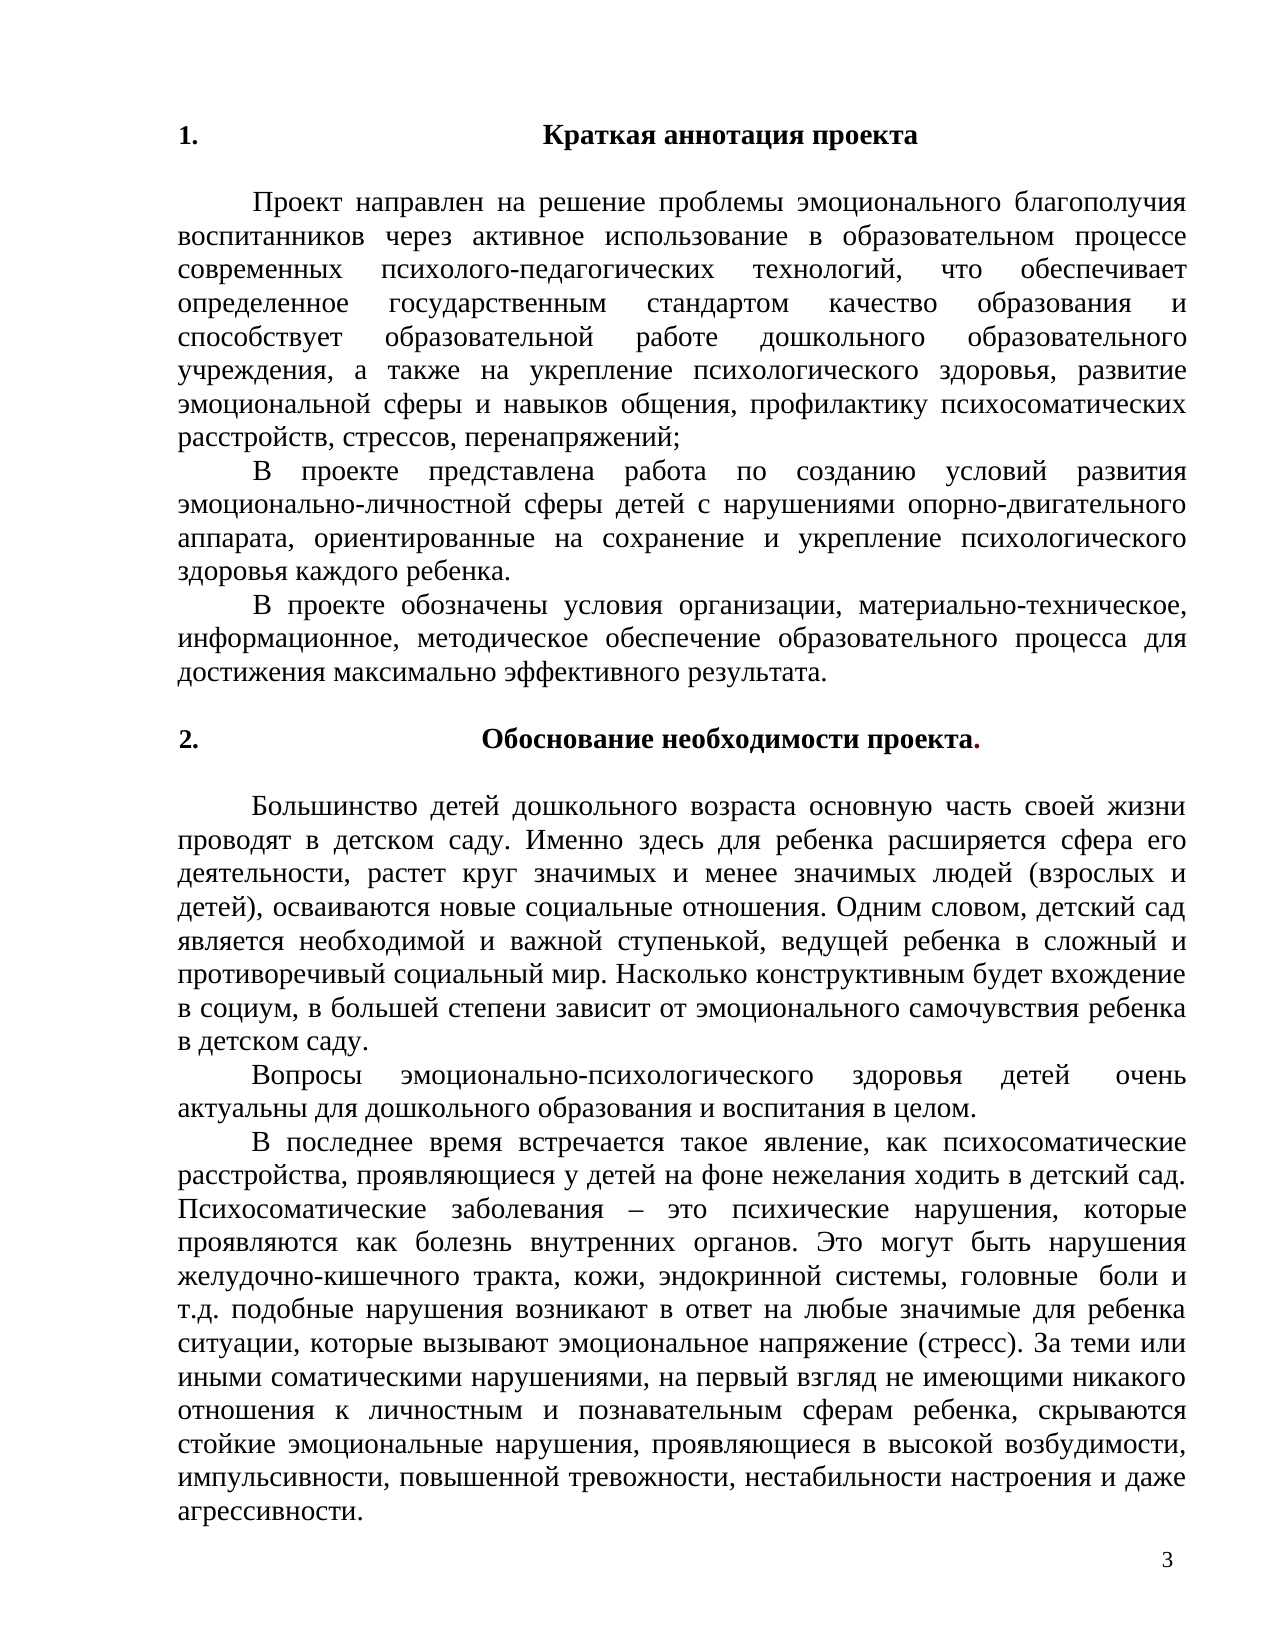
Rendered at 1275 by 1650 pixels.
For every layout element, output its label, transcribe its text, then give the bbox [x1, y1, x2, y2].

subtitle Обоснование необходимости проекта. [178, 722, 1260, 755]
text Вопросы эмоционально-психологического здоровья детей очень актуальны для дошкольного образования и воспитания в целом. [177, 1057, 1187, 1124]
text В проекте представлена работа по созданию условий развития эмоционально-личностной сферы детей с нарушениями опорно-двигательного аппарата, ориентированные на сохранение и укрепление психологического здоровья каждого ребенка. [177, 453, 1187, 587]
text Большинство детей дошкольного возраста основную часть своей жизни проводят в детском саду. Именно здесь для ребенка расширяется сфера его деятельности, растет круг значимых и менее значимых людей (взрослых и детей), осваиваются новые социальные отношения. Одним словом, детский сад является необходимой и важной ступенькой, ведущей ребенка в сложный и противоречивый социальный мир. Насколько конструктивным будет вхождение в социум, в большей степени зависит от эмоционального самочувствия ребенка в детском саду. [177, 788, 1187, 1057]
text Проект направлен на решение проблемы эмоционального благополучия воспитанников через активное использование в образовательном процессе современных психолого-педагогических технологий, что обеспечивает определенное государственным стандартом качество образования и способствует образовательной работе дошкольного образовательного учреждения, а также на укрепление психологического здоровья, развитие эмоциональной сферы и навыков общения, профилактику психосоматических расстройств, стрессов, перенапряжений; [177, 184, 1187, 453]
text В проекте обозначены условия организации, материально-техническое, информационное, методическое обеспечение образовательного процесса для достижения максимально эффективного результата. [177, 587, 1187, 688]
list Краткая аннотация проекта [178, 117, 1260, 151]
text В последнее время встречается такое явление, как психосоматические расстройства, проявляющиеся у детей на фоне нежелания ходить в детский сад. Психосоматические заболевания – это психические нарушения, которые проявляются как болезнь внутренних органов. Это могут быть нарушения желудочно-кишечного тракта, кожи, эндокринной системы, головные боли и т.д. подобные нарушения возникают в ответ на любые значимые для ребенка ситуации, которые вызывают эмоциональное напряжение (стресс). За теми или иными соматическими нарушениями, на первый взгляд не имеющими никакого отношения к личностным и познавательным сферам ребенка, скрываются стойкие эмоциональные нарушения, проявляющиеся в высокой возбудимости, импульсивности, повышенной тревожности, нестабильности настроения и даже агрессивности. [177, 1124, 1187, 1526]
